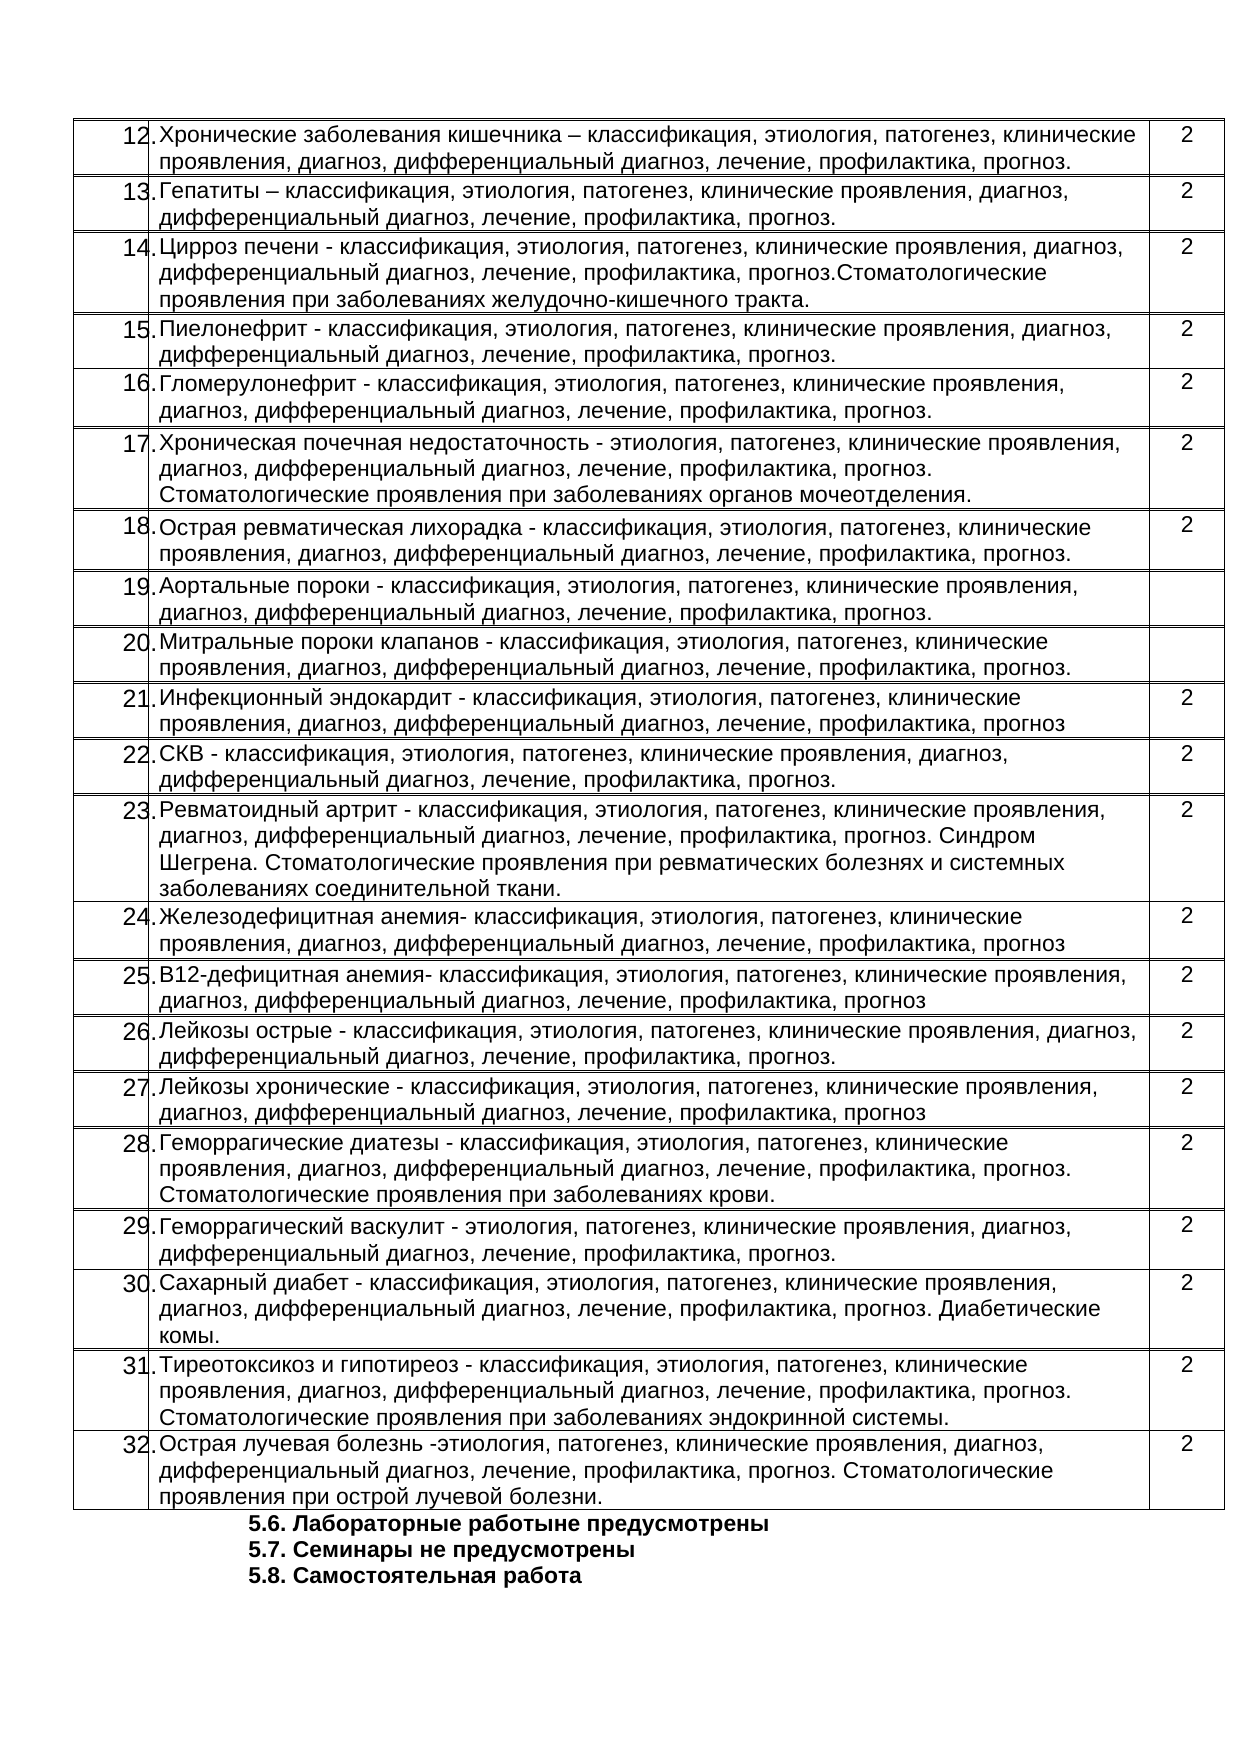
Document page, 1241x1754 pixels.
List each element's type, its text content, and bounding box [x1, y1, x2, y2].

table_cell [74, 1351, 148, 1430]
table_cell 2 [1150, 1211, 1224, 1269]
table_cell 2 [1150, 315, 1224, 368]
table_cell [74, 1129, 148, 1208]
table_cell [74, 511, 148, 569]
table_cell [74, 369, 148, 426]
table_cell Гепатиты – классификация, этиология, патогенез, клинические проявления, диагноз, дифференциальный диагноз, лечение, профилактика, прогноз. [149, 177, 1149, 230]
table_cell Аортальные пороки - классификация, этиология, патогенез, клинические проявления, диагноз, дифференциальный диагноз, лечение, профилактика, прогноз. [149, 572, 1149, 625]
table_cell 2 [1150, 1073, 1224, 1126]
table_cell [74, 429, 148, 508]
table_cell Гломерулонефрит - классификация, этиология, патогенез, клинические проявления, диагноз, дифференциальный диагноз, лечение, профилактика, прогноз. [149, 369, 1149, 426]
table_cell [74, 121, 148, 174]
table_cell [74, 1211, 148, 1269]
text 5.7. Семинары не предусмотрены [248, 1536, 1152, 1562]
table_cell [74, 572, 148, 625]
table_cell 2 [1150, 740, 1224, 793]
table_cell [74, 796, 148, 901]
table_cell Острая лучевая болезнь -этиология, патогенез, клинические проявления, диагноз, дифференциальный диагноз, лечение, профилактика, прогноз. Стоматологические проявления при острой лучевой болезни. [149, 1431, 1149, 1509]
table_cell 2 [1150, 1270, 1224, 1348]
table_cell [74, 177, 148, 230]
table_cell 2 [1150, 369, 1224, 426]
table_cell Геморрагический васкулит - этиология, патогенез, клинические проявления, диагноз, дифференциальный диагноз, лечение, профилактика, прогноз. [149, 1211, 1149, 1269]
table_cell [74, 1431, 148, 1509]
table_cell 2 [1150, 233, 1224, 312]
table_cell 2 [1150, 1129, 1224, 1208]
table_cell В12-дефицитная анемия- классификация, этиология, патогенез, клинические проявления, диагноз, дифференциальный диагноз, лечение, профилактика, прогноз [149, 961, 1149, 1014]
table_cell Сахарный диабет - классификация, этиология, патогенез, клинические проявления, диагноз, дифференциальный диагноз, лечение, профилактика, прогноз. Диабетические комы. [149, 1270, 1149, 1348]
table_cell 2 [1150, 1351, 1224, 1430]
table_cell 2 [1150, 902, 1224, 958]
table_cell [74, 1270, 148, 1348]
table_cell [74, 1073, 148, 1126]
table_cell Митральные пороки клапанов - классификация, этиология, патогенез, клинические проявления, диагноз, дифференциальный диагноз, лечение, профилактика, прогноз. [149, 628, 1149, 681]
table_cell Острая ревматическая лихорадка - классификация, этиология, патогенез, клинические проявления, диагноз, дифференциальный диагноз, лечение, профилактика, прогноз. [149, 511, 1149, 569]
table_cell Лейкозы острые - классификация, этиология, патогенез, клинические проявления, диагноз, дифференциальный диагноз, лечение, профилактика, прогноз. [149, 1017, 1149, 1070]
table_cell Хронические заболевания кишечника – классификация, этиология, патогенез, клинические проявления, диагноз, дифференциальный диагноз, лечение, профилактика, прогноз. [149, 121, 1149, 174]
table_cell 2 [1150, 1017, 1224, 1070]
table_cell 2 [1150, 796, 1224, 901]
table_cell 2 [1150, 1431, 1224, 1509]
text 5.8. Самостоятельная работа [248, 1562, 1152, 1589]
table_cell [74, 233, 148, 312]
table_cell СКВ - классификация, этиология, патогенез, клинические проявления, диагноз, дифференциальный диагноз, лечение, профилактика, прогноз. [149, 740, 1149, 793]
table_cell 2 [1150, 961, 1224, 1014]
table_cell Ревматоидный артрит - классификация, этиология, патогенез, клинические проявления, диагноз, дифференциальный диагноз, лечение, профилактика, прогноз. Синдром Шегрена. Стоматологические проявления при ревматических болезнях и системных заболеваниях соединительной ткани. [149, 796, 1149, 901]
table_cell [74, 740, 148, 793]
table_cell Инфекционный эндокардит - классификация, этиология, патогенез, клинические проявления, диагноз, дифференциальный диагноз, лечение, профилактика, прогноз [149, 684, 1149, 737]
table_cell Пиелонефрит - классификация, этиология, патогенез, клинические проявления, диагноз, дифференциальный диагноз, лечение, профилактика, прогноз. [149, 315, 1149, 368]
table_cell Хроническая почечная недостаточность - этиология, патогенез, клинические проявления, диагноз, дифференциальный диагноз, лечение, профилактика, прогноз. Стоматологические проявления при заболеваниях органов мочеотделения. [149, 429, 1149, 508]
table_cell 2 [1150, 177, 1224, 230]
table_cell [74, 628, 148, 681]
table_cell 2 [1150, 511, 1224, 569]
table_cell 2 [1150, 429, 1224, 508]
table_cell Цирроз печени - классификация, этиология, патогенез, клинические проявления, диагноз, дифференциальный диагноз, лечение, профилактика, прогноз.Стоматологические проявления при заболеваниях желудочно-кишечного тракта. [149, 233, 1149, 312]
text 5.6. Лабораторные работыне предусмотрены [248, 1510, 1152, 1536]
table_cell [74, 315, 148, 368]
table_cell [74, 1017, 148, 1070]
table_cell Тиреотоксикоз и гипотиреоз - классификация, этиология, патогенез, клинические проявления, диагноз, дифференциальный диагноз, лечение, профилактика, прогноз. Стоматологические проявления при заболеваниях эндокринной системы. [149, 1351, 1149, 1430]
table_cell [74, 684, 148, 737]
table_cell 2 [1150, 121, 1224, 174]
table_cell [74, 902, 148, 958]
table_cell Лейкозы хронические - классификация, этиология, патогенез, клинические проявления, диагноз, дифференциальный диагноз, лечение, профилактика, прогноз [149, 1073, 1149, 1126]
table_cell 2 [1150, 684, 1224, 737]
table_cell [74, 961, 148, 1014]
table_cell [1150, 628, 1224, 681]
table_cell [1150, 572, 1224, 625]
table_cell Железодефицитная анемия- классификация, этиология, патогенез, клинические проявления, диагноз, дифференциальный диагноз, лечение, профилактика, прогноз [149, 902, 1149, 958]
table_cell Геморрагические диатезы - классификация, этиология, патогенез, клинические проявления, диагноз, дифференциальный диагноз, лечение, профилактика, прогноз. Стоматологические проявления при заболеваниях крови. [149, 1129, 1149, 1208]
